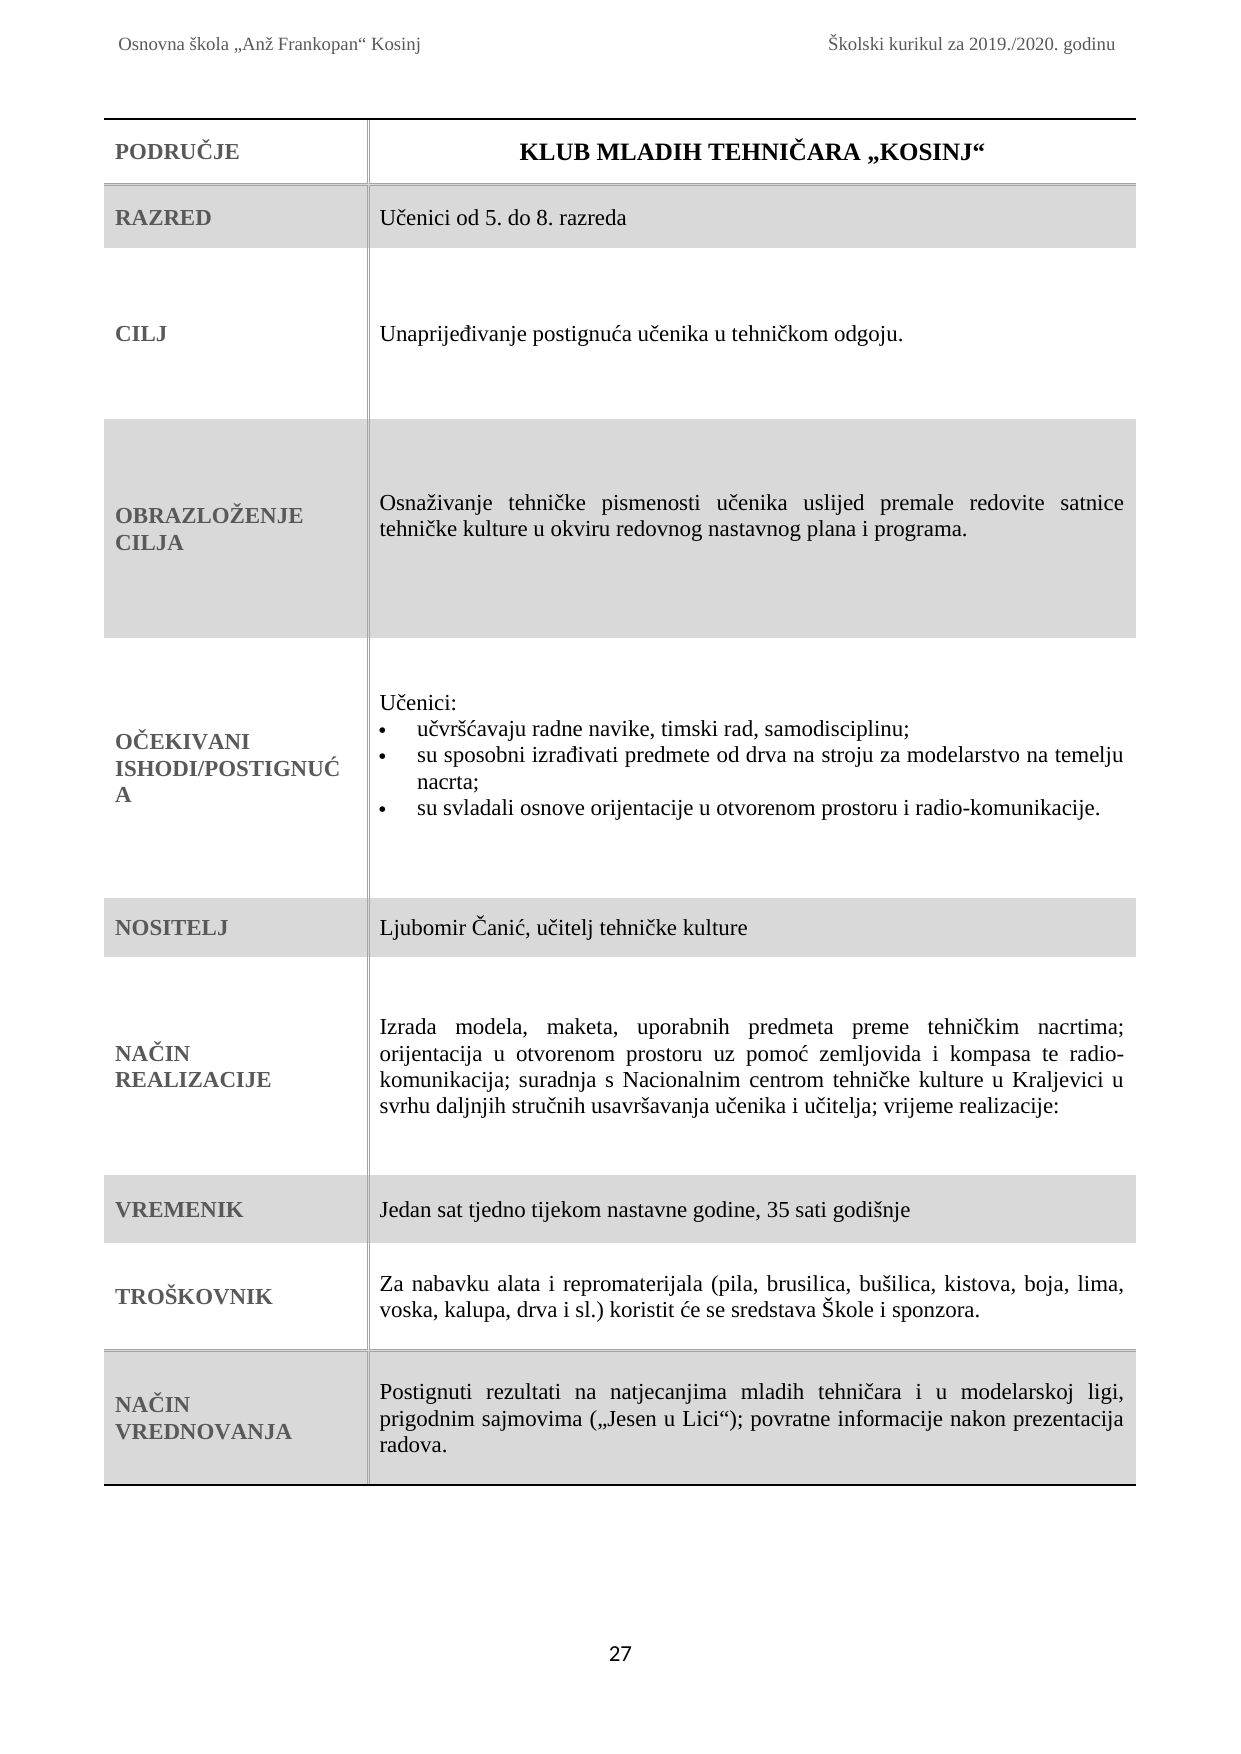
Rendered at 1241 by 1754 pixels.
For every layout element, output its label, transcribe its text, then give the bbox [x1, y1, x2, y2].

table_cell OBRAZLOŽENJE CILJA [104, 419, 367, 638]
table_cell Za nabavku alata i repromaterijala (pila, brusilica, bušilica, kistova, boja, lima, voska, kalupa, drva i sl.) koristit će se sredstava Škole i sponzora. [370, 1243, 1136, 1349]
table_cell RAZRED [104, 186, 367, 248]
table_cell VREMENIK [104, 1175, 367, 1243]
table_cell Učenici: učvršćavaju radne navike, timski rad, samodisciplinu; su sposobni izrađivati predmete od drva na stroju za modelarstvo na temelju nacrta; su svladali osnove orijentacije u otvorenom prostoru i radio-komunikacije. [370, 638, 1136, 898]
table_header PODRUČJE [104, 120, 367, 183]
table_cell NAČIN REALIZACIJE [104, 957, 367, 1175]
table_cell OČEKIVANI ISHODI/POSTIGNUĆA [104, 638, 367, 898]
table_cell Ljubomir Čanić, učitelj tehničke kulture [370, 898, 1136, 957]
table_cell Unaprijeđivanje postignuća učenika u tehničkom odgoju. [370, 248, 1136, 419]
table_cell TROŠKOVNIK [104, 1243, 367, 1349]
table_cell Osnaživanje tehničke pismenosti učenika uslijed premale redovite satnice tehničke kulture u okviru redovnog nastavnog plana i programa. [370, 419, 1136, 638]
table_cell Učenici od 5. do 8. razreda [370, 186, 1136, 248]
table_header KLUB MLADIH TEHNIČARA „KOSINJ“ [370, 120, 1136, 183]
table_cell NOSITELJ [104, 898, 367, 957]
table_cell Izrada modela, maketa, uporabnih predmeta preme tehničkim nacrtima; orijentacija u otvorenom prostoru uz pomoć zemljovida i kompasa te radio-komunikacija; suradnja s Nacionalnim centrom tehničke kulture u Kraljevici u svrhu daljnjih stručnih usavršavanja učenika i učitelja; vrijeme realizacije: [370, 957, 1136, 1175]
table_cell NAČIN VREDNOVANJA [104, 1352, 367, 1484]
table_cell Postignuti rezultati na natjecanjima mladih tehničara i u modelarskoj ligi, prigodnim sajmovima („Jesen u Lici“); povratne informacije nakon prezentacija radova. [370, 1352, 1136, 1484]
table_cell Jedan sat tjedno tijekom nastavne godine, 35 sati godišnje [370, 1175, 1136, 1243]
table_cell CILJ [104, 248, 367, 419]
